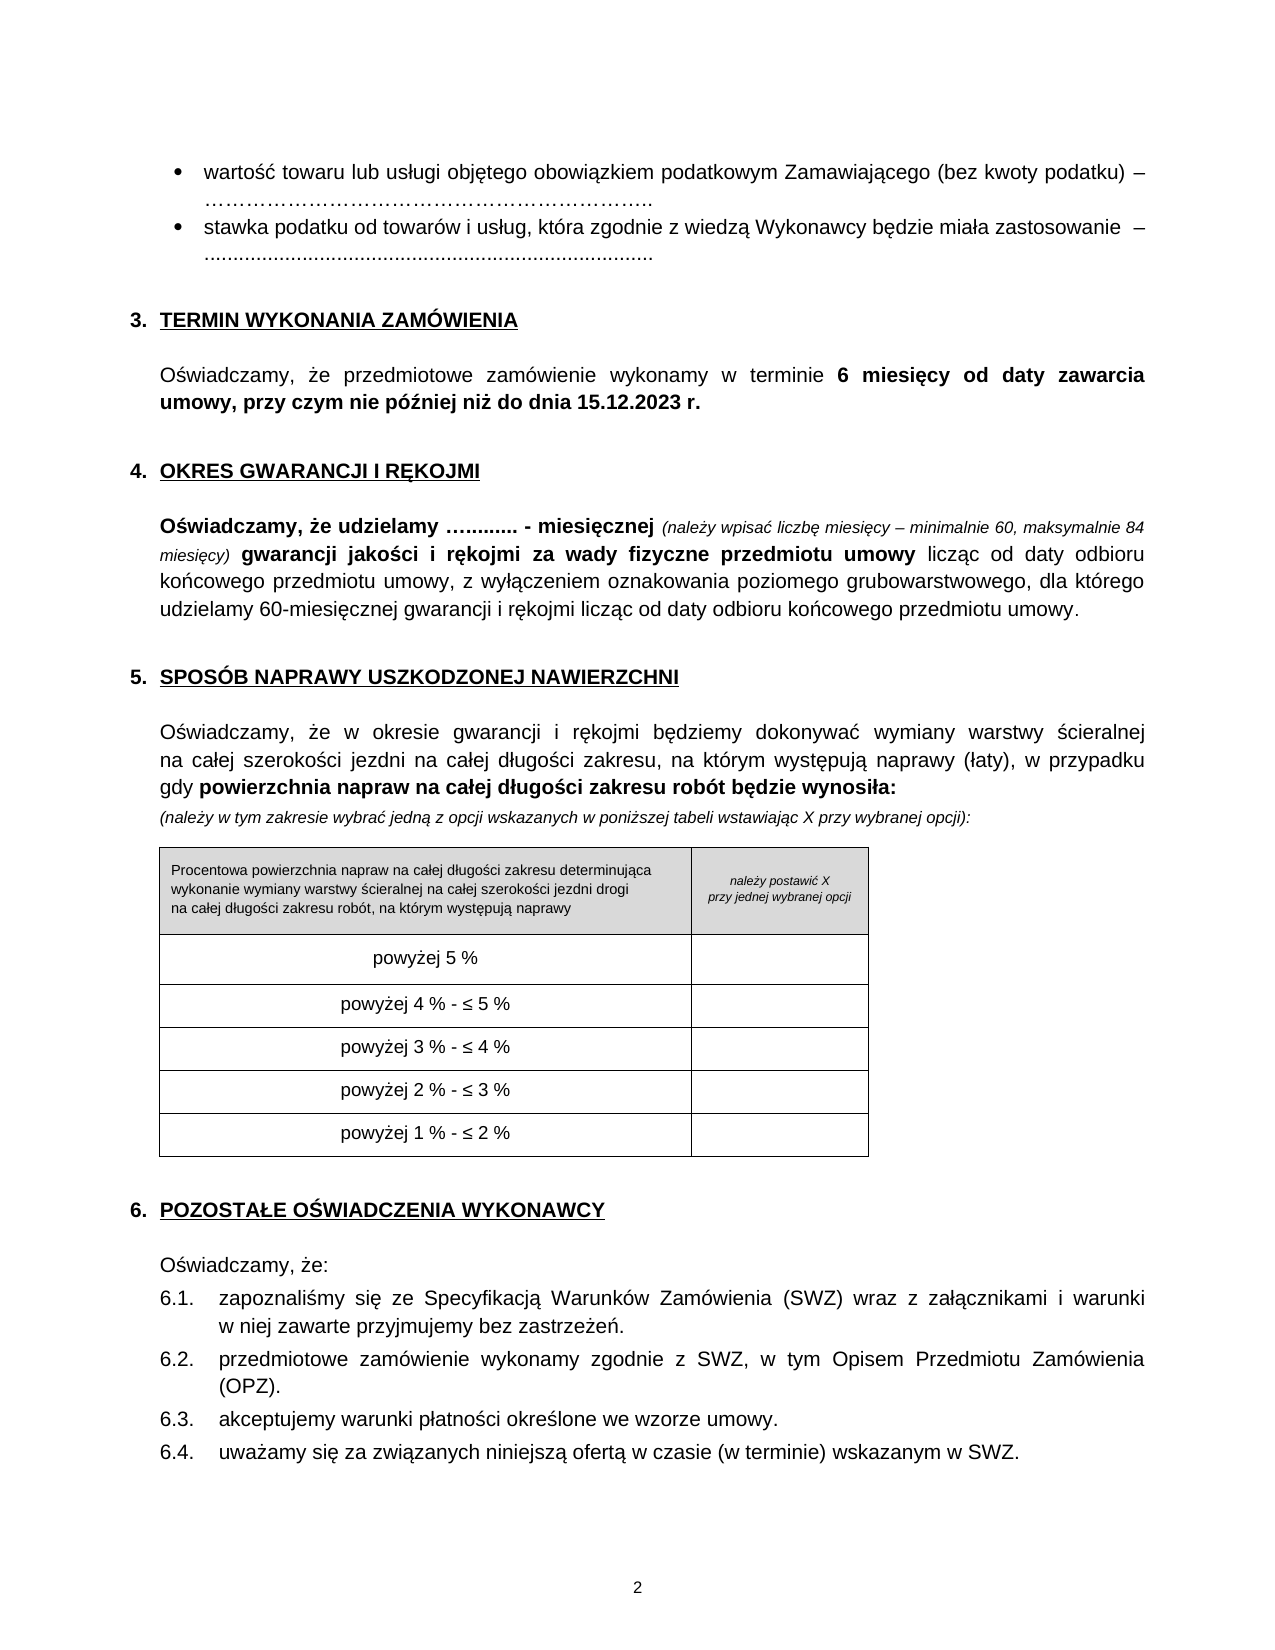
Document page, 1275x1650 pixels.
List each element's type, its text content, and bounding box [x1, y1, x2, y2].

table_cell [692, 1114, 868, 1156]
text Oświadczamy, że w okresie gwarancji i rękojmi będziemy dokonywać wymiany warstwy ścieralnej na całej szerokości jezdni na całej długości zakresu, na którym występują naprawy (łaty), w przypadku gdy powierzchnia napraw na całej długości zakresu robót będzie wynosiła: [159, 720, 1145, 799]
table_header należy postawić X przy jednej wybranej opcji [692, 848, 868, 934]
table_cell powyżej 3 % - ≤ 4 % [160, 1028, 691, 1070]
list TERMIN WYKONANIA ZAMÓWIENIA [130, 308, 1145, 332]
table_cell powyżej 5 % [160, 935, 691, 984]
table_cell powyżej 4 % - ≤ 5 % [160, 985, 691, 1027]
table_cell [692, 935, 868, 984]
text Oświadczamy, że: [159, 1253, 1145, 1277]
table_header Procentowa powierzchnia napraw na całej długości zakresu determinująca wykonanie wymiany warstwy ścieralnej na całej szerokości jezdni drogi na całej długości zakresu robót, na którym występują naprawy [160, 848, 691, 934]
table_cell powyżej 1 % - ≤ 2 % [160, 1114, 691, 1156]
list OKRES GWARANCJI I RĘKOJMI [130, 459, 1145, 483]
table_cell powyżej 2 % - ≤ 3 % [160, 1071, 691, 1113]
list POZOSTAŁE OŚWIADCZENIA WYKONAWCY [130, 1198, 1145, 1222]
table_cell [692, 1071, 868, 1113]
table_cell [692, 985, 868, 1027]
text Oświadczamy, że udzielamy …......... - miesięcznej (należy wpisać liczbę miesięcy – minimalnie 60, maksymalnie 84 miesięcy) gwarancji jakości i rękojmi za wady fizyczne przedmiotu umowy licząc od daty odbioru końcowego przedmiotu umowy, z wyłączeniem oznakowania poziomego grubowarstwowego, dla którego udzielamy 60-miesięcznej gwarancji i rękojmi licząc od daty odbioru końcowego przedmiotu umowy. [159, 514, 1145, 620]
list przedmiotowe zamówienie wykonamy zgodnie z SWZ, w tym Opisem Przedmiotu Zamówienia (OPZ). [159, 1347, 1145, 1398]
table_cell [692, 1028, 868, 1070]
list stawka podatku od towarów i usług, która zgodnie z wiedzą Wykonawcy będzie miała zastosowanie – .............................................................................. [174, 215, 1145, 264]
list zapoznaliśmy się ze Specyfikacją Warunków Zamówienia (SWZ) wraz z załącznikami i warunki w niej zawarte przyjmujemy bez zastrzeżeń. [159, 1286, 1145, 1338]
list uważamy się za związanych niniejszą ofertą w czasie (w terminie) wskazanym w SWZ. [159, 1440, 1145, 1464]
text (należy w tym zakresie wybrać jedną z opcji wskazanych w poniższej tabeli wstawiając X przy wybranej opcji): [159, 808, 1145, 827]
list akceptujemy warunki płatności określone we wzorze umowy. [159, 1407, 1145, 1431]
text Oświadczamy, że przedmiotowe zamówienie wykonamy w terminie 6 miesięcy od daty zawarcia umowy, przy czym nie później niż do dnia 15.12.2023 r. [159, 363, 1145, 414]
list wartość towaru lub usługi objętego obowiązkiem podatkowym Zamawiającego (bez kwoty podatku) – ……………………………………………………….. [174, 159, 1145, 211]
list SPOSÓB NAPRAWY USZKODZONEJ NAWIERZCHNI [130, 665, 1145, 689]
